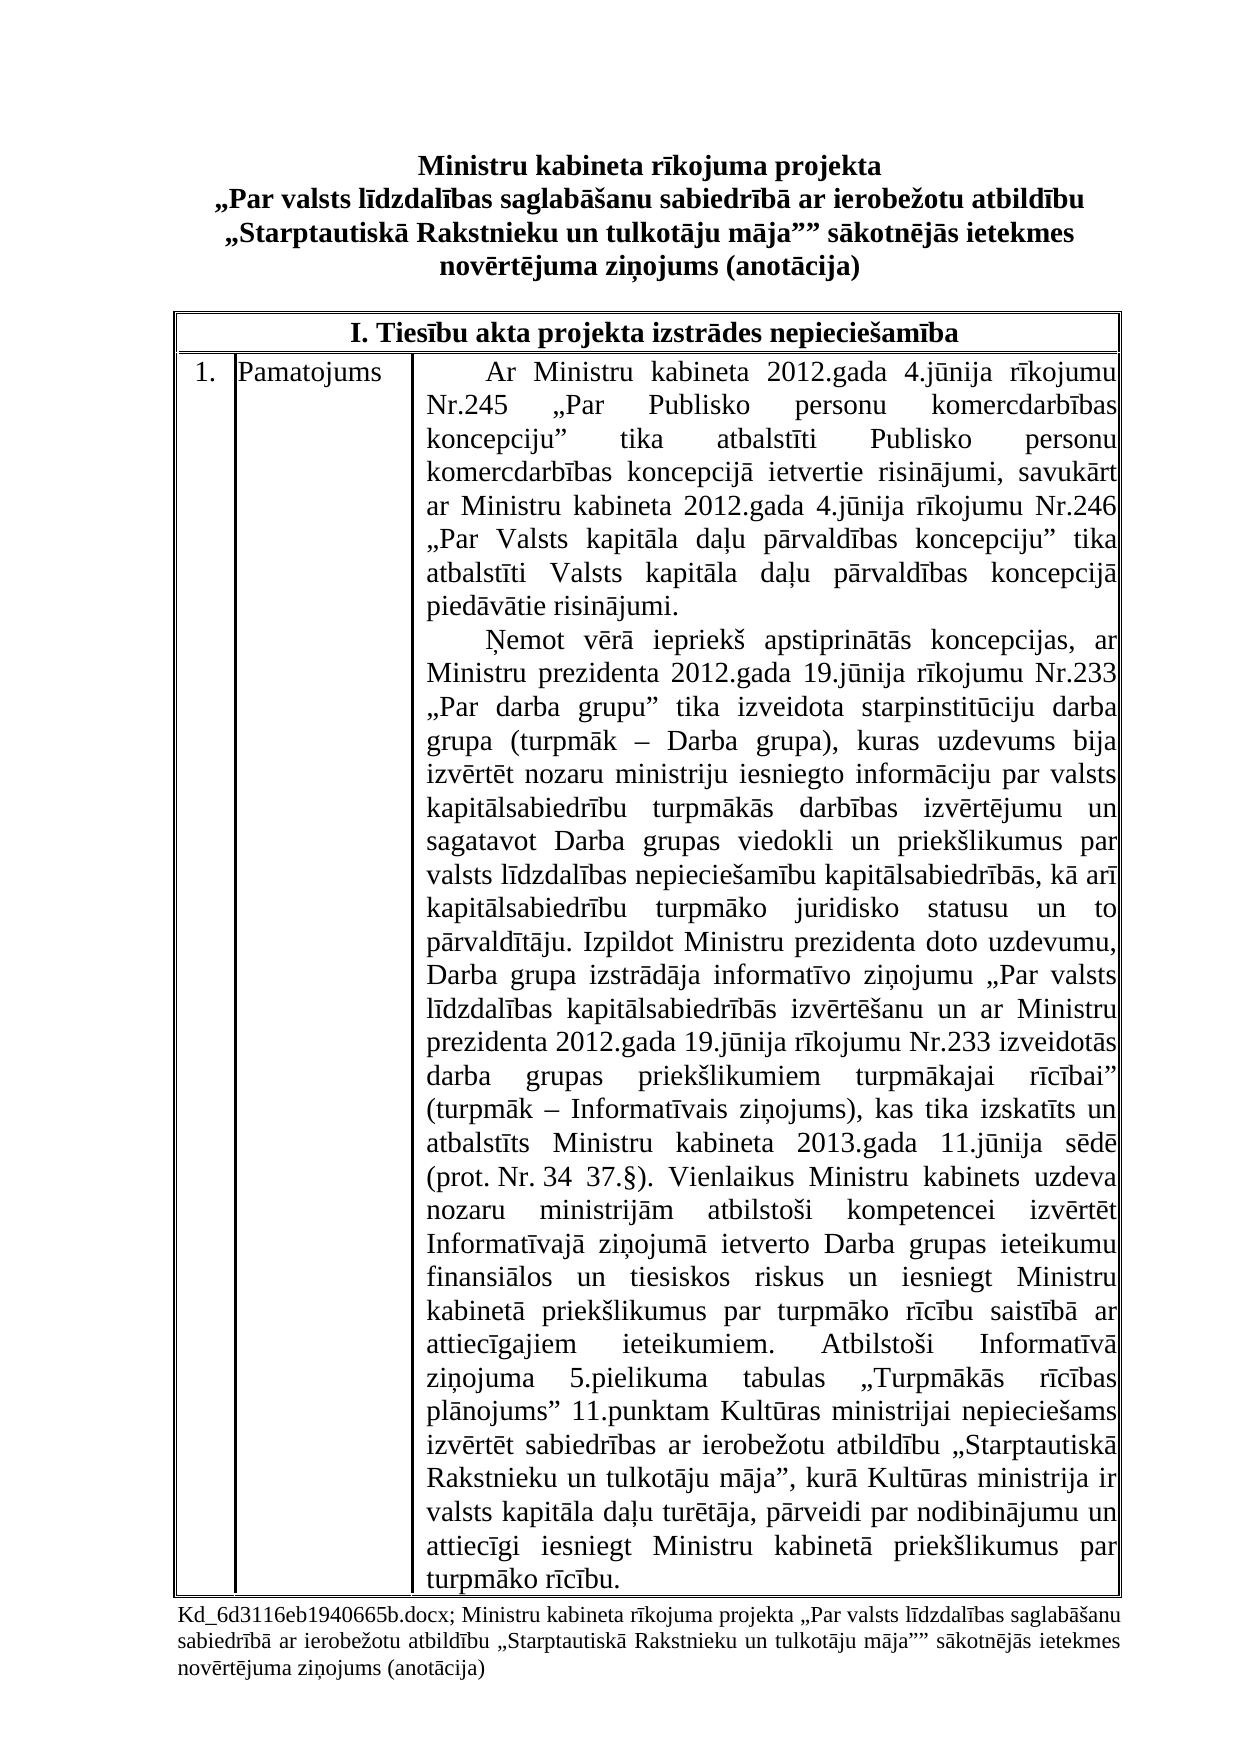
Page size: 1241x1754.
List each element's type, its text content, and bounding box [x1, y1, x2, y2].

table_cell 1. [175, 351, 235, 1595]
table_cell Ar Ministru kabineta 2012.gada 4.jūnija rīkojumu Nr.245 „Par Publisko personu komercdarbības koncepciju” tika atbalstīti Publisko personu komercdarbības koncepcijā ietvertie risinājumi, savukārt ar Ministru kabineta 2012.gada 4.jūnija rīkojumu Nr.246 „Par Valsts kapitāla daļu pārvaldības koncepciju” tika atbalstīti Valsts kapitāla daļu pārvaldības koncepcijā piedāvātie risinājumi. Ņemot vērā iepriekš apstiprinātās koncepcijas, ar Ministru prezidenta 2012.gada 19.jūnija rīkojumu Nr.233 „Par darba grupu” tika izveidota starpinstitūciju darba grupa (turpmāk – Darba grupa), kuras uzdevums bija izvērtēt nozaru ministriju iesniegto informāciju par valsts kapitālsabiedrību turpmākās darbības izvērtējumu un sagatavot Darba grupas viedokli un priekšlikumus par valsts līdzdalības nepieciešamību kapitālsabiedrībās, kā arī kapitālsabiedrību turpmāko juridisko statusu un to pārvaldītāju. Izpildot Ministru prezidenta doto uzdevumu, Darba grupa izstrādāja informatīvo ziņojumu „Par valsts līdzdalības kapitālsabiedrībās izvērtēšanu un ar Ministru prezidenta 2012.gada 19.jūnija rīkojumu Nr.233 izveidotās darba grupas priekšlikumiem turpmākajai rīcībai” (turpmāk – Informatīvais ziņojums), kas tika izskatīts un atbalstīts Ministru kabineta 2013.gada 11.jūnija sēdē (prot. Nr. 34 37.§). Vienlaikus Ministru kabinets uzdeva nozaru ministrijām atbilstoši kompetencei izvērtēt Informatīvajā ziņojumā ietverto Darba grupas ieteikumu finansiālos un tiesiskos riskus un iesniegt Ministru kabinetā priekšlikumus par turpmāko rīcību saistībā ar attiecīgajiem ieteikumiem. Atbilstoši Informatīvā ziņojuma 5.pielikuma tabulas „Turpmākās rīcības plānojums” 11.punktam Kultūras ministrijai nepieciešams izvērtēt sabiedrības ar ierobežotu atbildību „Starptautiskā Rakstnieku un tulkotāju māja”, kurā Kultūras ministrija ir valsts kapitāla daļu turētāja, pārveidi par nodibinājumu un attiecīgi iesniegt Ministru kabinetā priekšlikumus par turpmāko rīcību. [412, 351, 1120, 1595]
text „Par valsts līdzdalības saglabāšanu sabiedrībā ar ierobežotu atbildību „Starptautiskā Rakstnieku un tulkotāju māja”” sākotnējās ietekmes novērtējuma (anotācija) [177, 181, 1122, 282]
table_header I. Tiesību akta projekta izstrādes nepieciešamība [177, 314, 1118, 351]
table_cell Pamatojums [235, 354, 412, 1595]
text Ministru kabineta rīkojuma projekta [177, 148, 1122, 181]
